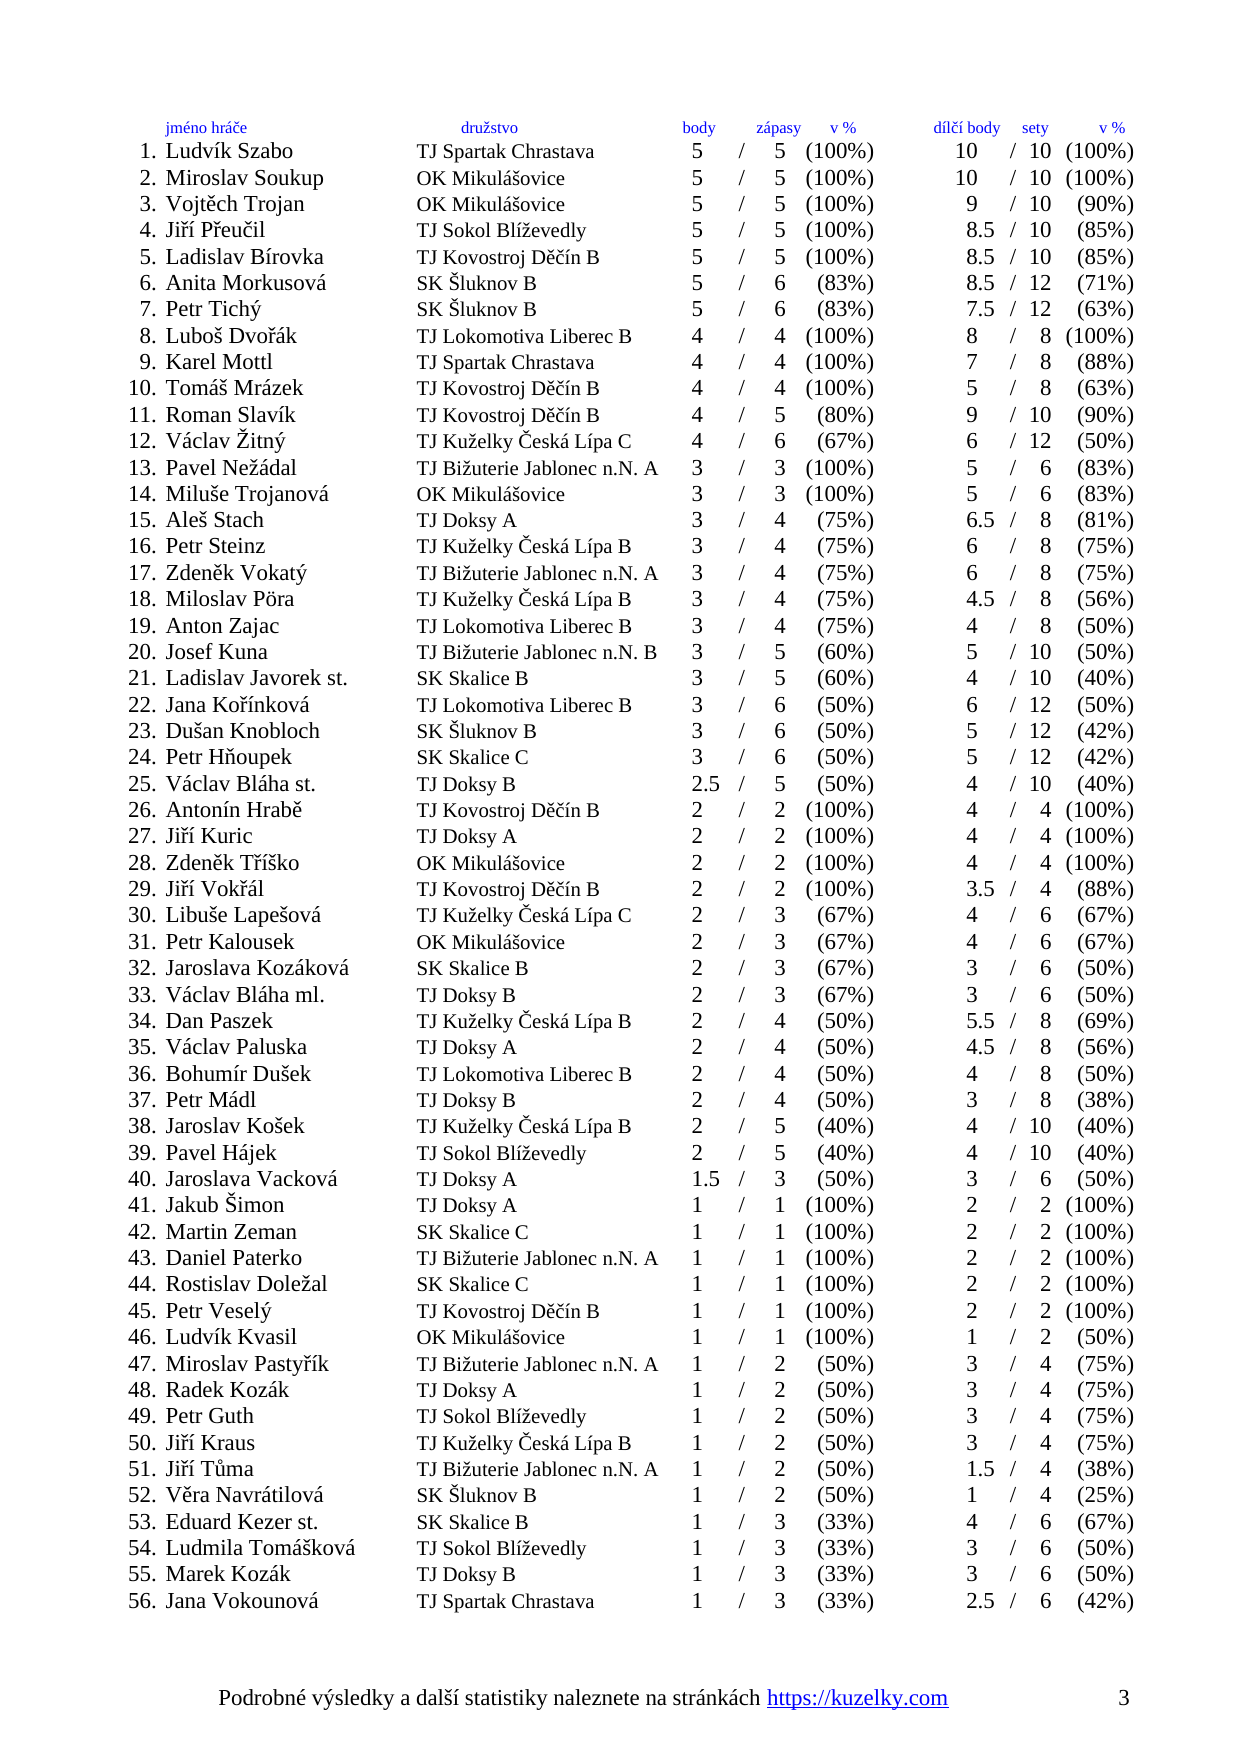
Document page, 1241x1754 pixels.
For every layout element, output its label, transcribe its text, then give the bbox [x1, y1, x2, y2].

text 10. Tomáš Mrázek TJ Kovostroj Děčín B 4 / 4 (100%) 5 / 8 (63%) [106, 374, 1134, 401]
text 54. Ludmila Tomášková TJ Sokol Blíževedly 1 / 3 (33%) 3 / 6 (50%) [106, 1534, 1134, 1560]
text 4. Jiří Přeučil TJ Sokol Blíževedly 5 / 5 (100%) 8.5 / 10 (85%) [106, 216, 1134, 243]
text 30. Libuše Lapešová TJ Kuželky Česká Lípa C 2 / 3 (67%) 4 / 6 (67%) [106, 902, 1134, 928]
text 45. Petr Veselý TJ Kovostroj Děčín B 1 / 1 (100%) 2 / 2 (100%) [106, 1297, 1134, 1323]
text 25. Václav Bláha st. TJ Doksy B 2.5 / 5 (50%) 4 / 10 (40%) [106, 770, 1134, 796]
text 27. Jiří Kuric TJ Doksy A 2 / 2 (100%) 4 / 4 (100%) [106, 822, 1134, 849]
text 13. Pavel Nežádal TJ Bižuterie Jablonec n.N. A 3 / 3 (100%) 5 / 6 (83%) [106, 453, 1134, 480]
text jméno hráče družstvo body zápasy v % dílčí body sety v % [106, 118, 1134, 137]
text 44. Rostislav Doležal SK Skalice C 1 / 1 (100%) 2 / 2 (100%) [106, 1271, 1134, 1297]
text 49. Petr Guth TJ Sokol Blíževedly 1 / 2 (50%) 3 / 4 (75%) [106, 1402, 1134, 1429]
text 7. Petr Tichý SK Šluknov B 5 / 6 (83%) 7.5 / 12 (63%) [106, 295, 1134, 322]
text 55. Marek Kozák TJ Doksy B 1 / 3 (33%) 3 / 6 (50%) [106, 1560, 1134, 1587]
text 34. Dan Paszek TJ Kuželky Česká Lípa B 2 / 4 (50%) 5.5 / 8 (69%) [106, 1007, 1134, 1033]
text 12. Václav Žitný TJ Kuželky Česká Lípa C 4 / 6 (67%) 6 / 12 (50%) [106, 427, 1134, 453]
text 52. Věra Navrátilová SK Šluknov B 1 / 2 (50%) 1 / 4 (25%) [106, 1481, 1134, 1508]
text 24. Petr Hňoupek SK Skalice C 3 / 6 (50%) 5 / 12 (42%) [106, 743, 1134, 770]
text 1. Ludvík Szabo TJ Spartak Chrastava 5 / 5 (100%) 10 / 10 (100%) [106, 137, 1134, 164]
text 3. Vojtěch Trojan OK Mikulášovice 5 / 5 (100%) 9 / 10 (90%) [106, 190, 1134, 216]
text 19. Anton Zajac TJ Lokomotiva Liberec B 3 / 4 (75%) 4 / 8 (50%) [106, 612, 1134, 638]
text 42. Martin Zeman SK Skalice C 1 / 1 (100%) 2 / 2 (100%) [106, 1218, 1134, 1244]
text 46. Ludvík Kvasil OK Mikulášovice 1 / 1 (100%) 1 / 2 (50%) [106, 1323, 1134, 1349]
text 2. Miroslav Soukup OK Mikulášovice 5 / 5 (100%) 10 / 10 (100%) [106, 164, 1134, 190]
text 23. Dušan Knobloch SK Šluknov B 3 / 6 (50%) 5 / 12 (42%) [106, 717, 1134, 743]
text 43. Daniel Paterko TJ Bižuterie Jablonec n.N. A 1 / 1 (100%) 2 / 2 (100%) [106, 1244, 1134, 1271]
text 48. Radek Kozák TJ Doksy A 1 / 2 (50%) 3 / 4 (75%) [106, 1376, 1134, 1402]
text 5. Ladislav Bírovka TJ Kovostroj Děčín B 5 / 5 (100%) 8.5 / 10 (85%) [106, 243, 1134, 269]
text 36. Bohumír Dušek TJ Lokomotiva Liberec B 2 / 4 (50%) 4 / 8 (50%) [106, 1060, 1134, 1086]
text 8. Luboš Dvořák TJ Lokomotiva Liberec B 4 / 4 (100%) 8 / 8 (100%) [106, 322, 1134, 348]
text 39. Pavel Hájek TJ Sokol Blíževedly 2 / 5 (40%) 4 / 10 (40%) [106, 1139, 1134, 1165]
text 51. Jiří Tůma TJ Bižuterie Jablonec n.N. A 1 / 2 (50%) 1.5 / 4 (38%) [106, 1455, 1134, 1481]
text 9. Karel Mottl TJ Spartak Chrastava 4 / 4 (100%) 7 / 8 (88%) [106, 348, 1134, 374]
text 20. Josef Kuna TJ Bižuterie Jablonec n.N. B 3 / 5 (60%) 5 / 10 (50%) [106, 638, 1134, 664]
text 22. Jana Kořínková TJ Lokomotiva Liberec B 3 / 6 (50%) 6 / 12 (50%) [106, 691, 1134, 717]
text 15. Aleš Stach TJ Doksy A 3 / 4 (75%) 6.5 / 8 (81%) [106, 506, 1134, 533]
text 40. Jaroslava Vacková TJ Doksy A 1.5 / 3 (50%) 3 / 6 (50%) [106, 1165, 1134, 1191]
text 26. Antonín Hrabě TJ Kovostroj Děčín B 2 / 2 (100%) 4 / 4 (100%) [106, 796, 1134, 822]
text 29. Jiří Vokřál TJ Kovostroj Děčín B 2 / 2 (100%) 3.5 / 4 (88%) [106, 875, 1134, 902]
text 17. Zdeněk Vokatý TJ Bižuterie Jablonec n.N. A 3 / 4 (75%) 6 / 8 (75%) [106, 559, 1134, 585]
text 31. Petr Kalousek OK Mikulášovice 2 / 3 (67%) 4 / 6 (67%) [106, 928, 1134, 954]
text 53. Eduard Kezer st. SK Skalice B 1 / 3 (33%) 4 / 6 (67%) [106, 1508, 1134, 1534]
text 38. Jaroslav Košek TJ Kuželky Česká Lípa B 2 / 5 (40%) 4 / 10 (40%) [106, 1112, 1134, 1139]
text 56. Jana Vokounová TJ Spartak Chrastava 1 / 3 (33%) 2.5 / 6 (42%) [106, 1587, 1134, 1613]
text 35. Václav Paluska TJ Doksy A 2 / 4 (50%) 4.5 / 8 (56%) [106, 1033, 1134, 1060]
text 33. Václav Bláha ml. TJ Doksy B 2 / 3 (67%) 3 / 6 (50%) [106, 981, 1134, 1007]
text 50. Jiří Kraus TJ Kuželky Česká Lípa B 1 / 2 (50%) 3 / 4 (75%) [106, 1429, 1134, 1455]
text 47. Miroslav Pastyřík TJ Bižuterie Jablonec n.N. A 1 / 2 (50%) 3 / 4 (75%) [106, 1349, 1134, 1376]
text 32. Jaroslava Kozáková SK Skalice B 2 / 3 (67%) 3 / 6 (50%) [106, 954, 1134, 981]
text 14. Miluše Trojanová OK Mikulášovice 3 / 3 (100%) 5 / 6 (83%) [106, 480, 1134, 506]
text 11. Roman Slavík TJ Kovostroj Děčín B 4 / 5 (80%) 9 / 10 (90%) [106, 401, 1134, 427]
text 28. Zdeněk Tříško OK Mikulášovice 2 / 2 (100%) 4 / 4 (100%) [106, 849, 1134, 875]
text 16. Petr Steinz TJ Kuželky Česká Lípa B 3 / 4 (75%) 6 / 8 (75%) [106, 533, 1134, 559]
text 41. Jakub Šimon TJ Doksy A 1 / 1 (100%) 2 / 2 (100%) [106, 1191, 1134, 1218]
text 6. Anita Morkusová SK Šluknov B 5 / 6 (83%) 8.5 / 12 (71%) [106, 269, 1134, 295]
text 18. Miloslav Pöra TJ Kuželky Česká Lípa B 3 / 4 (75%) 4.5 / 8 (56%) [106, 585, 1134, 612]
text 21. Ladislav Javorek st. SK Skalice B 3 / 5 (60%) 4 / 10 (40%) [106, 664, 1134, 691]
text 37. Petr Mádl TJ Doksy B 2 / 4 (50%) 3 / 8 (38%) [106, 1086, 1134, 1112]
